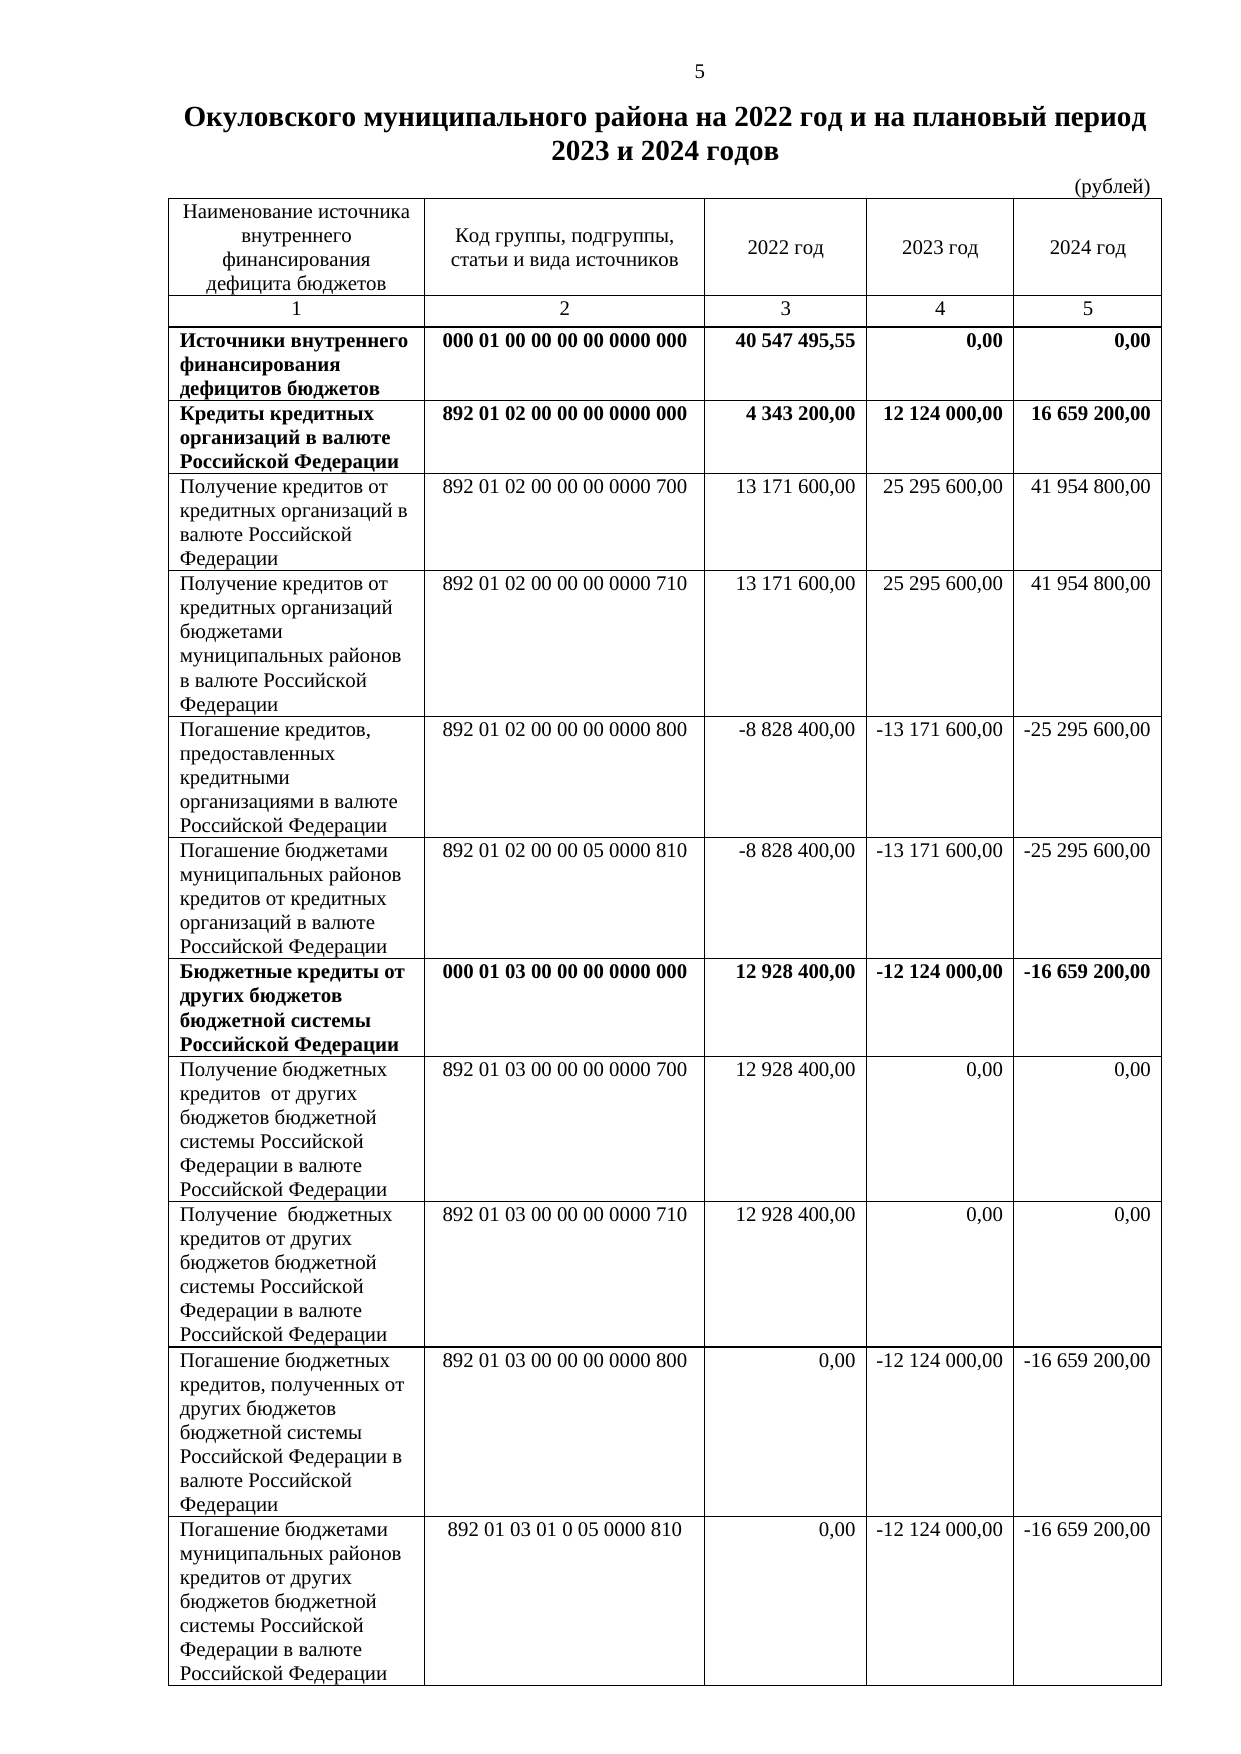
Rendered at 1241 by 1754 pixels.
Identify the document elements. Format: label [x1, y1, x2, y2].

table_cell [163, 100, 1211, 1686]
